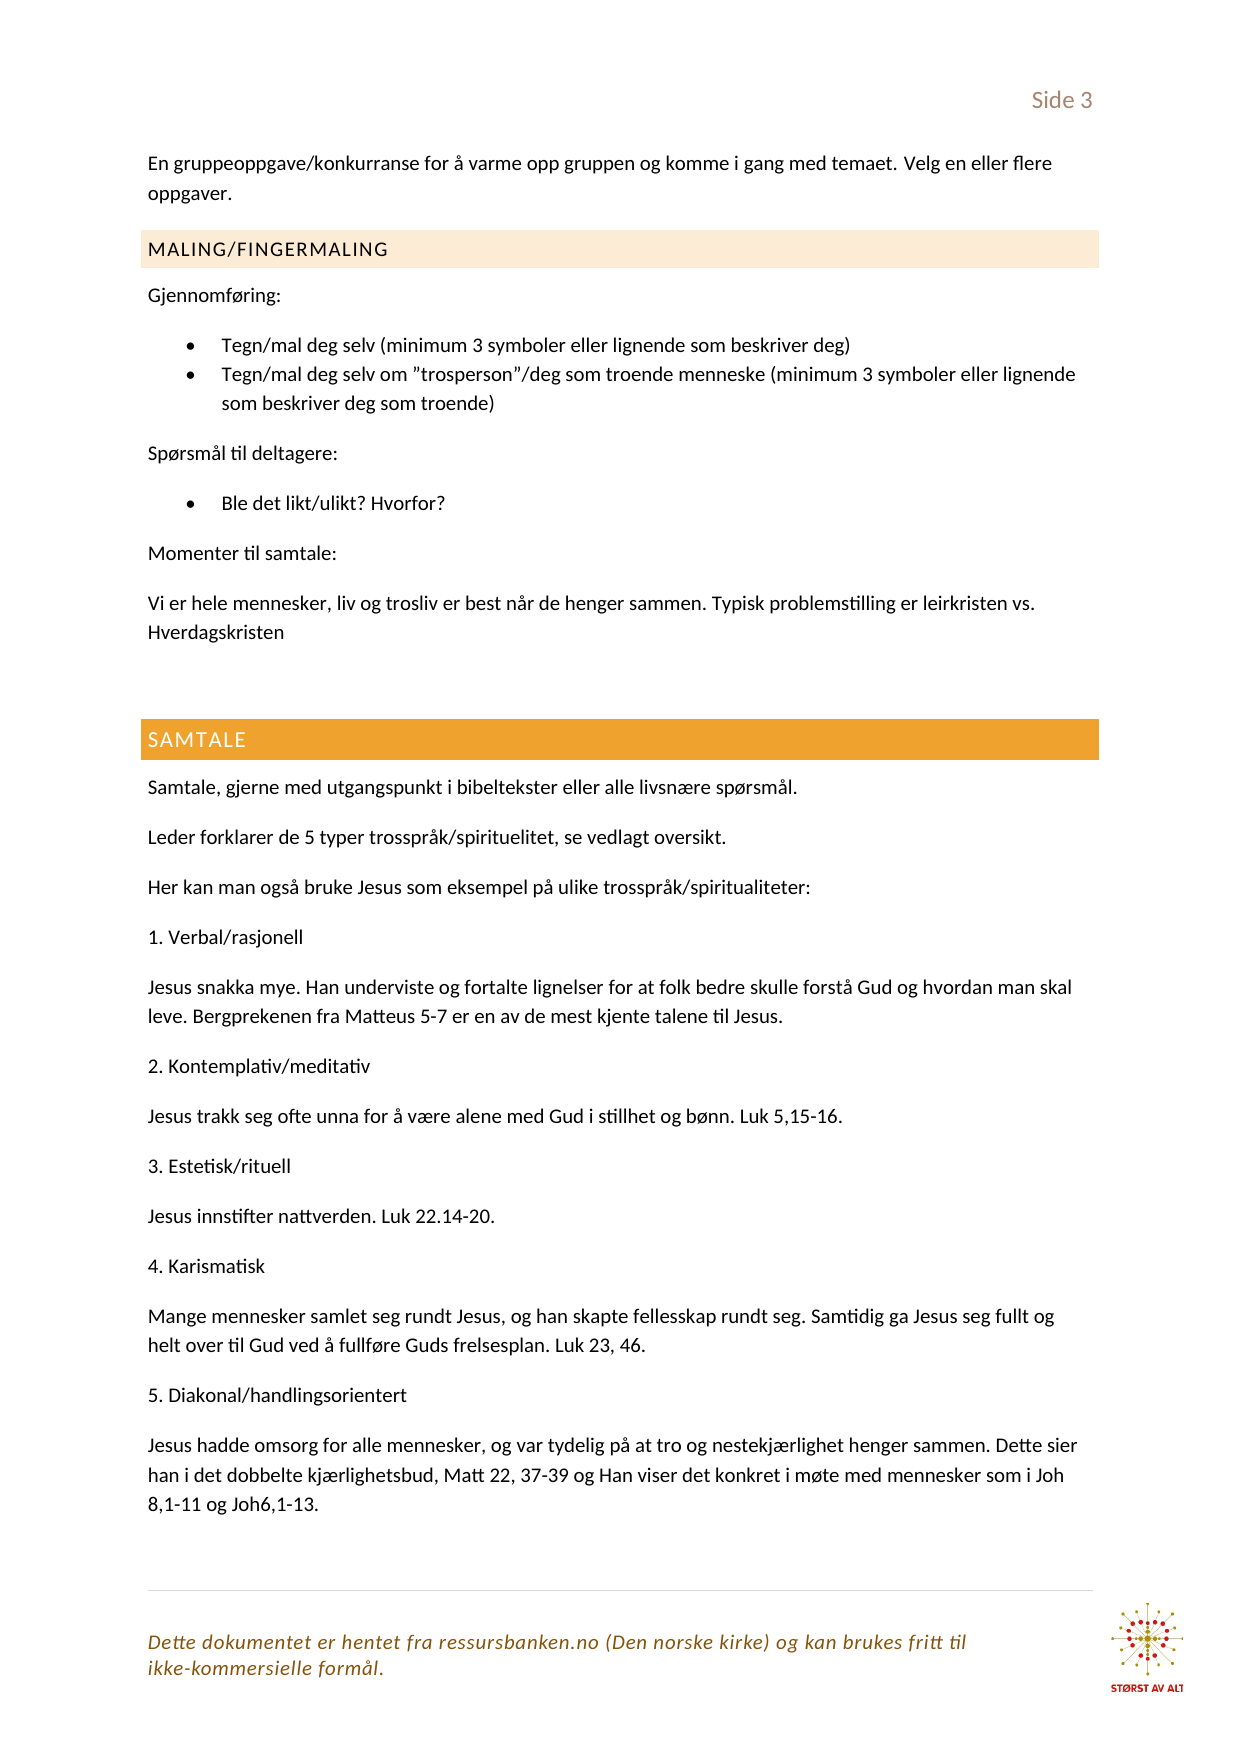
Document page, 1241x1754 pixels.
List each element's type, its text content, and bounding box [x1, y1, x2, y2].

subtitle SAMTALE [148, 726, 1093, 753]
list Tegn/mal deg selv om ”trosperson”/deg som troende menneske (minimum 3 symboler eller lignende som beskriver deg som troende) [185, 361, 1093, 416]
text Spørsmål til deltagere: [148, 440, 1093, 466]
text Her kan man også bruke Jesus som eksempel på ulike trosspråk/spiritualiteter: [148, 874, 1093, 900]
text 5. Diakonal/handlingsorientert [148, 1383, 1093, 1408]
text Leder forklarer de 5 typer trosspråk/spirituelitet, se vedlagt oversikt. [148, 824, 1093, 850]
text 1. Verbal/rasjonell [148, 924, 1093, 950]
text 4. Karismatisk [148, 1253, 1093, 1279]
text 3. Estetisk/rituell [148, 1153, 1093, 1179]
text En gruppeoppgave/konkurranse for å varme opp gruppen og komme i gang med temaet. Velg en eller flere oppgaver. [148, 151, 1093, 205]
list Ble det likt/ulikt? Hvorfor? [185, 490, 1093, 516]
text Vi er hele mennesker, liv og trosliv er best når de henger sammen. Typisk problemstilling er leirkristen vs. Hverdagskristen [148, 590, 1093, 645]
text 2. Kontemplativ/meditativ [148, 1053, 1093, 1079]
text Jesus hadde omsorg for alle mennesker, og var tydelig på at tro og nestekjærlighet henger sammen. Dette sier han i det dobbelte kjærlighetsbud, Matt 22, 37-39 og Han viser det konkret i møte med mennesker som i Joh 8,1-11 og Joh6,1-13. [148, 1433, 1093, 1516]
text Jesus innstifter nattverden. Luk 22.14-20. [148, 1203, 1093, 1229]
text Jesus trakk seg ofte unna for å være alene med Gud i stillhet og bønn. Luk 5,15-16. [148, 1103, 1093, 1129]
picture [1111, 1603, 1184, 1692]
text Gjennomføring: [148, 282, 1093, 307]
text Samtale, gjerne med utgangspunkt i bibeltekster eller alle livsnære spørsmål. [148, 774, 1093, 800]
list Tegn/mal deg selv (minimum 3 symboler eller lignende som beskriver deg) [185, 332, 1093, 357]
subtitle Maling/fingermaling [148, 236, 1093, 261]
text Mange mennesker samlet seg rundt Jesus, og han skapte fellesskap rundt seg. Samtidig ga Jesus seg fullt og helt over til Gud ved å fullføre Guds frelsesplan. Luk 23, 46. [148, 1303, 1093, 1358]
text Momenter til samtale: [148, 540, 1093, 566]
text Jesus snakka mye. Han underviste og fortalte lignelser for at folk bedre skulle forstå Gud og hvordan man skal leve. Bergprekenen fra Matteus 5-7 er en av de mest kjente talene til Jesus. [148, 974, 1093, 1029]
